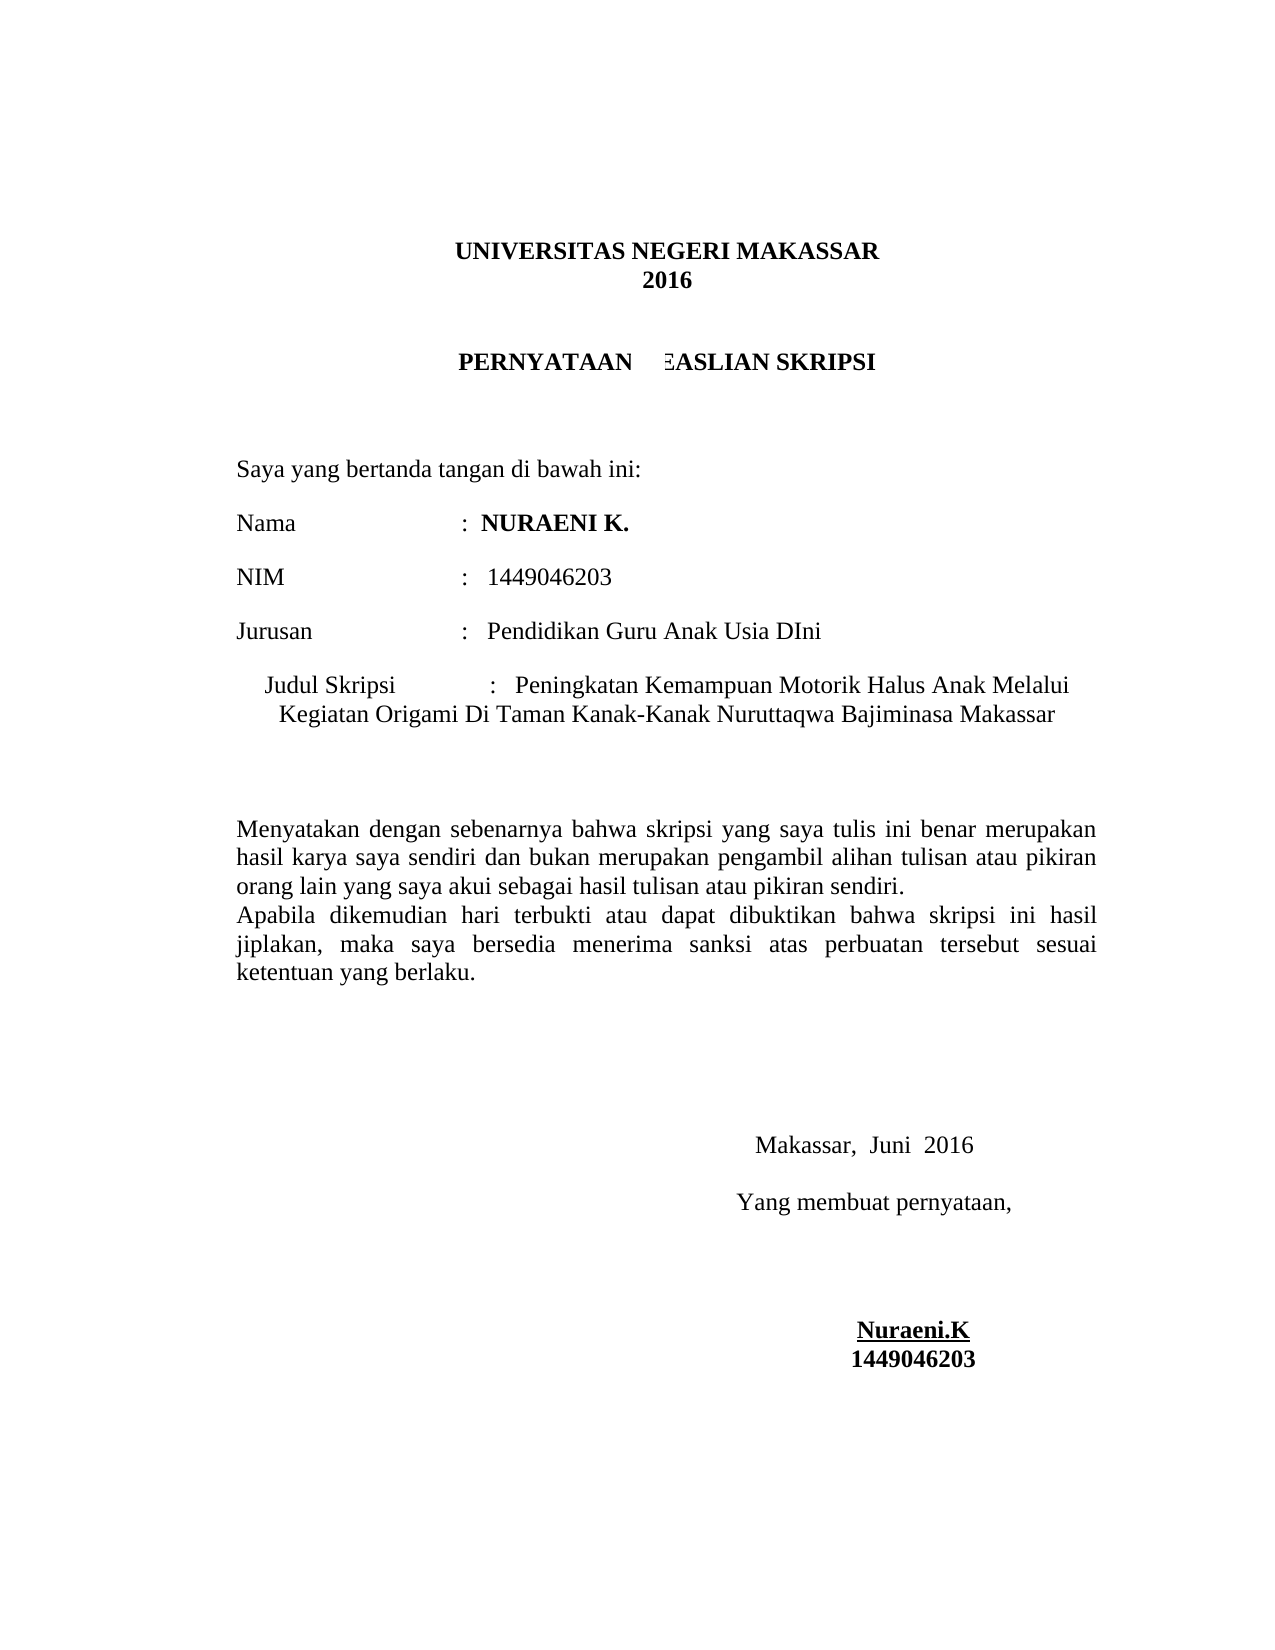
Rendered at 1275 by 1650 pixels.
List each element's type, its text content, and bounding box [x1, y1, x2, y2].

text UNIVERSITAS NEGERI MAKASSAR [236, 236, 1098, 265]
text Apabila dikemudian hari terbukti atau dapat dibuktikan bahwa skripsi ini hasil jiplakan, maka saya bersedia menerima sanksi atas perbuatan tersebut sesuai ketentuan yang berlaku. [236, 900, 1098, 986]
text Judul Skripsi : Peningkatan Kemampuan Motorik Halus Anak Melalui Kegiatan Origami Di Taman Kanak-Kanak Nuruttaqwa Bajiminasa Makassar [236, 670, 1098, 727]
text Nama : NURAENI K. [236, 508, 1098, 537]
text Saya yang bertanda tangan di bawah ini: [236, 454, 1098, 483]
text Makassar, Juni 2016 [311, 1130, 1098, 1159]
text Menyatakan dengan sebenarnya bahwa skripsi yang saya tulis ini benar merupakan hasil karya saya sendiri dan bukan merupakan pengambil alihan tulisan atau pikiran orang lain yang saya akui sebagai hasil tulisan atau pikiran sendiri. [236, 814, 1098, 900]
text Jurusan : Pendidikan Guru Anak Usia DIni [236, 616, 1098, 645]
text PERNYATAAN KEASLIAN SKRIPSI [665, 347, 1098, 376]
text NIM : 1449046203 [236, 562, 1098, 591]
text Yang membuat pernyataan, [236, 1187, 1098, 1216]
text 2016 [236, 265, 1098, 294]
text PERNYATAAN KEASLIAN SKRIPSI [236, 347, 631, 376]
